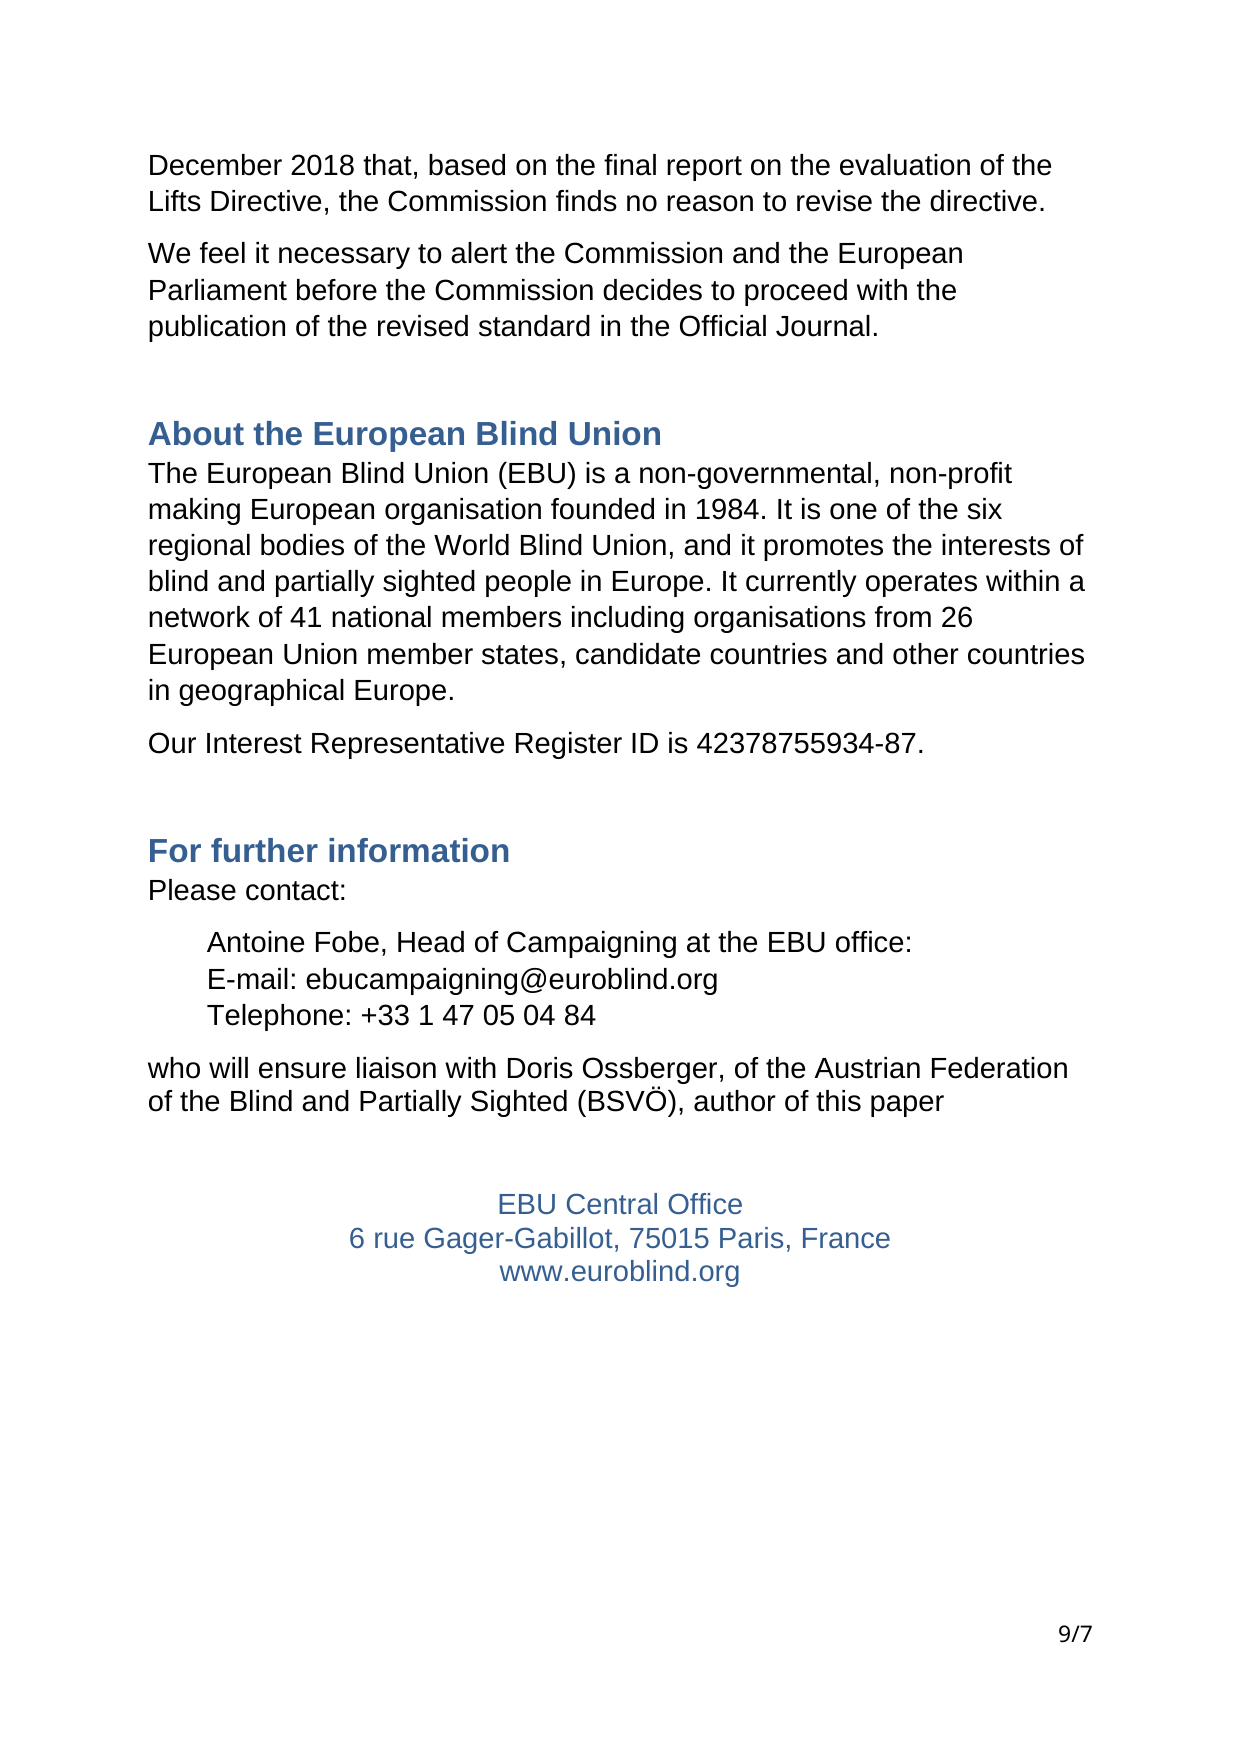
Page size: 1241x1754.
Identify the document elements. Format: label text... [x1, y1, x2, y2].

text The European Blind Union (EBU) is a non-governmental, non-profit making European organisation founded in 1984. It is one of the six regional bodies of the World Blind Union, and it promotes the interests of blind and partially sighted people in Europe. It currently operates within a network of 41 national members including organisations from 26 European Union member states, candidate countries and other countries in geographical Europe. [148, 456, 1093, 706]
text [148, 148, 1093, 217]
subtitle About the European Blind Union [148, 414, 1093, 453]
text Our Interest Representative Register ID is 42378755934-87. [148, 726, 1093, 759]
text www.euroblind.org [148, 1254, 1093, 1288]
text Antoine Fobe, Head of Campaigning at the EBU office: [207, 926, 1093, 959]
text E-mail: ebucampaigning@euroblind.org [207, 962, 1093, 995]
text We feel it necessary to alert the Commission and the European Parliament before the Commission decides to proceed with the publication of the revised standard in the Official Journal. [148, 237, 1093, 342]
text Telephone: +33 1 47 05 04 84 [207, 998, 1093, 1031]
subtitle For further information [148, 831, 1093, 870]
text who will ensure liaison with Doris Ossberger, of the Austrian Federation of the Blind and Partially Sighted (BSVÖ), author of this paper [148, 1051, 1093, 1118]
text 6 rue Gager-Gabillot, 75015 Paris, France [148, 1221, 1093, 1254]
text Please contact: [148, 873, 1093, 906]
text EBU Central Office [148, 1187, 1093, 1221]
